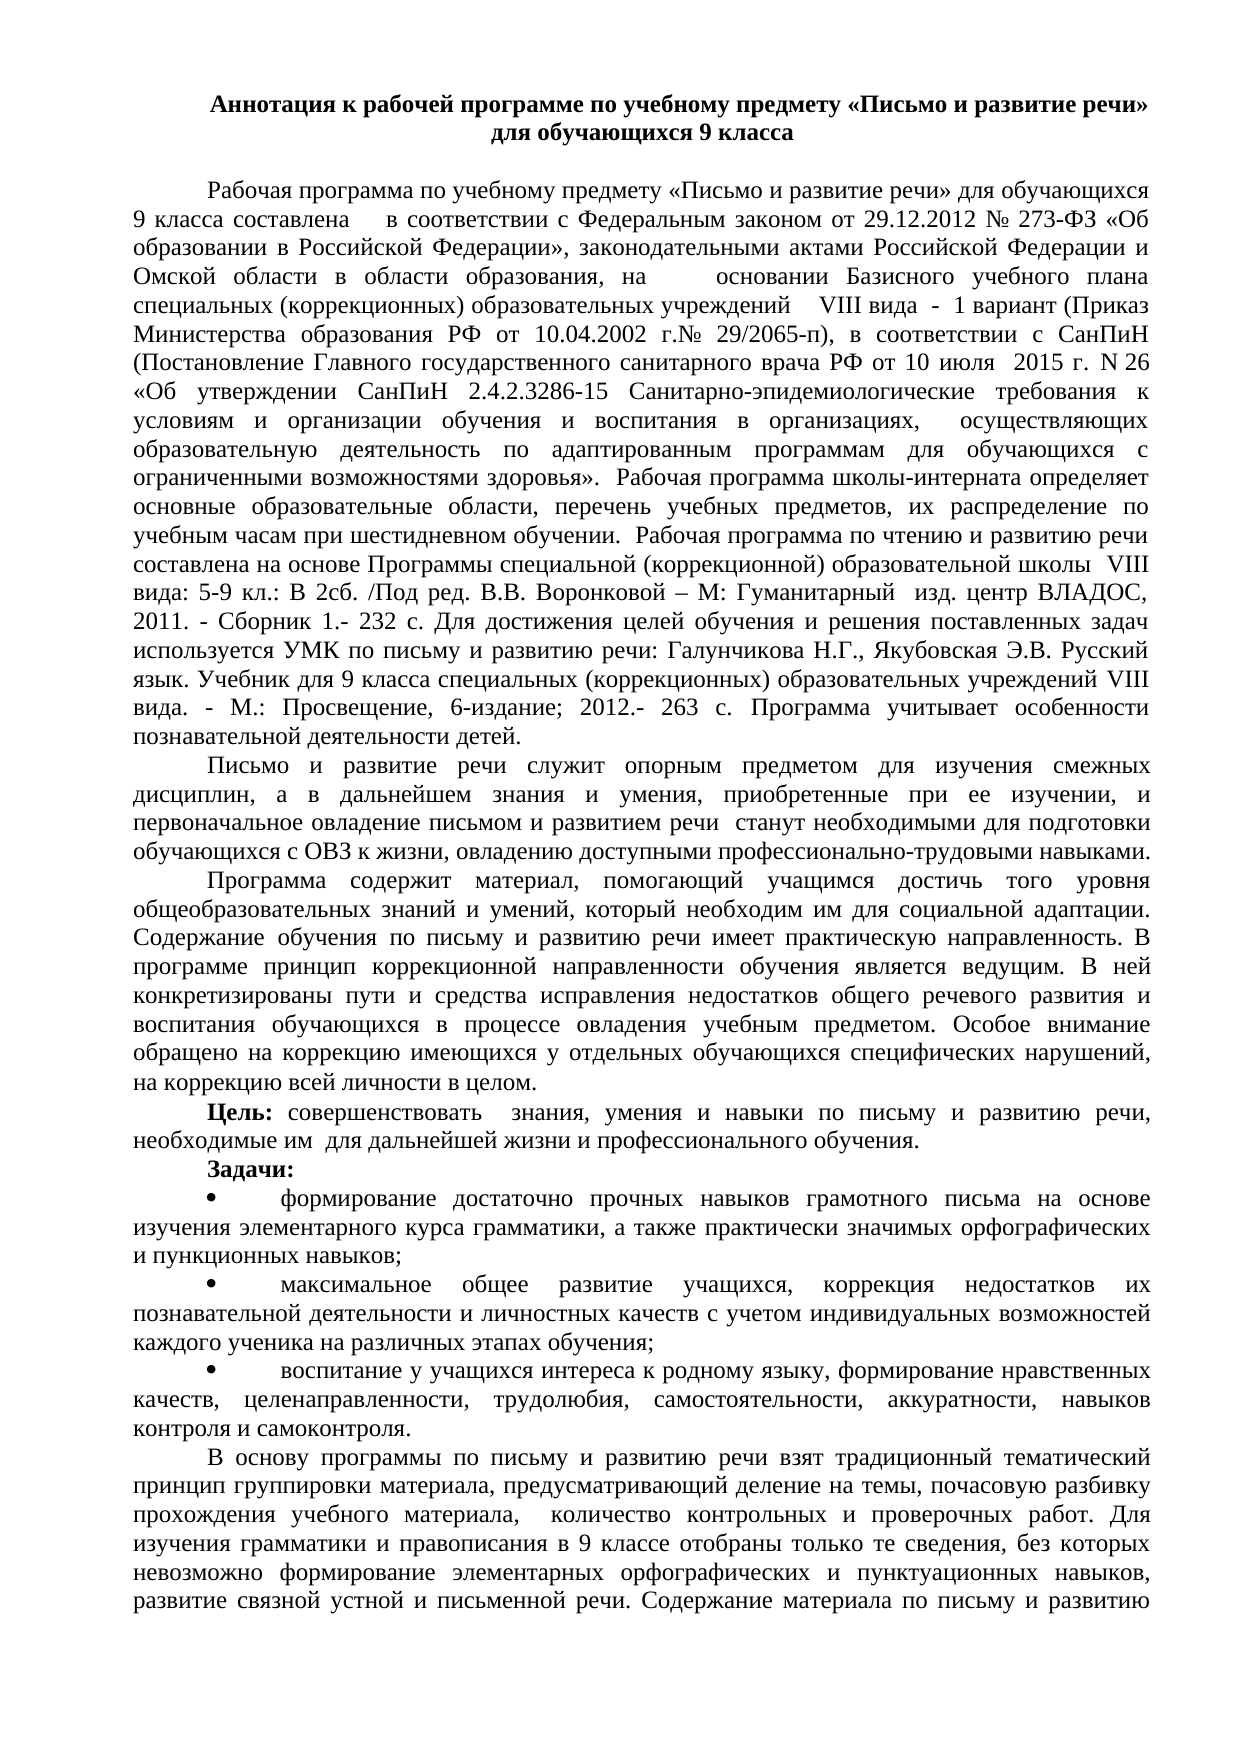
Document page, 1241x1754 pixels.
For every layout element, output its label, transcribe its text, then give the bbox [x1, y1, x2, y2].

text Цель: совершенствовать знания, умения и навыки по письму и развитию речи, необходимые им для дальнейшей жизни и профессионального обучения. [133, 1097, 1152, 1154]
text Аннотация к рабочей программе по учебному предмету «Письмо и развитие речи» для обучающихся 9 класса [133, 89, 1152, 146]
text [133, 1442, 1152, 1614]
text Задачи: [133, 1154, 1152, 1183]
list формирование достаточно прочных навыков грамотного письма на основе изучения элементарного курса грамматики, а также практически значимых орфографических и пункционных навыков; [133, 1183, 1152, 1269]
list воспитание у учащихся интереса к родному языку, формирование нравственных качеств, целенаправленности, трудолюбия, самостоятельности, аккуратности, навыков контроля и самоконтроля. [133, 1355, 1152, 1442]
list максимальное общее развитие учащихся, коррекция недостатков их познавательной деятельности и личностных качеств с учетом индивидуальных возможностей каждого ученика на различных этапах обучения; [133, 1269, 1152, 1355]
text Письмо и развитие речи служит опорным предметом для изучения смежных дисциплин, а в дальнейшем знания и умения, приобретенные при ее изучении, и первоначальное овладение письмом и развитием речи станут необходимыми для подготовки обучающихся с ОВЗ к жизни, овладению доступными профессионально-трудовыми навыками. Программа содержит материал, помогающий учащимся достичь того уровня общеобразовательных знаний и умений, который необходим им для социальной адаптации. Содержание обучения по письму и развитию речи имеет практическую направленность. В программе принцип коррекционной направленности обучения является ведущим. В ней конкретизированы пути и средства исправления недостатков общего речевого развития и воспитания обучающихся в процессе овладения учебным предметом. Особое внимание обращено на коррекцию имеющихся у отдельных обучающихся специфических нарушений, на коррекцию всей личности в целом. [133, 750, 1152, 1097]
text Рабочая программа по учебному предмету «Письмо и развитие речи» для обучающихся 9 класса составлена в соответствии с Федеральным законом от 29.12.2012 № 273-ФЗ «Об образовании в Российской Федерации», законодательными актами Российской Федерации и Омской области в области образования, на основании Базисного учебного плана специальных (коррекционных) образовательных учреждений VIII вида - 1 вариант (Приказ Министерства образования РФ от 10.04.2002 г.№ 29/2065-п), в соответствии с СанПиН (Постановление Главного государственного санитарного врача РФ от 10 июля 2015 г. N 26 «Об утверждении СанПиН 2.4.2.3286-15 Санитарно-эпидемиологические требования к условиям и организации обучения и воспитания в организациях, осуществляющих образовательную деятельность по адаптированным программам для обучающихся с ограниченными возможностями здоровья». Рабочая программа школы-интерната определяет основные образовательные области, перечень учебных предметов, их распределение по учебным часам при шестидневном обучении. Рабочая программа по чтению и развитию речи составлена на основе Программы специальной (коррекционной) образовательной школы VIII вида: 5-9 кл.: В 2сб. /Под ред. В.В. Воронковой – М: Гуманитарный изд. центр ВЛАДОС, 2011. - Сборник 1.- 232 с. Для достижения целей обучения и решения поставленных задач используется УМК по письму и развитию речи: Галунчикова Н.Г., Якубовская Э.В. Русский язык. Учебник для 9 класса специальных (коррекционных) образовательных учреждений VIII вида. - М.: Просвещение, 6-издание; 2012.- 263 с. Программа учитывает особенности познавательной деятельности детей. [133, 175, 1149, 750]
